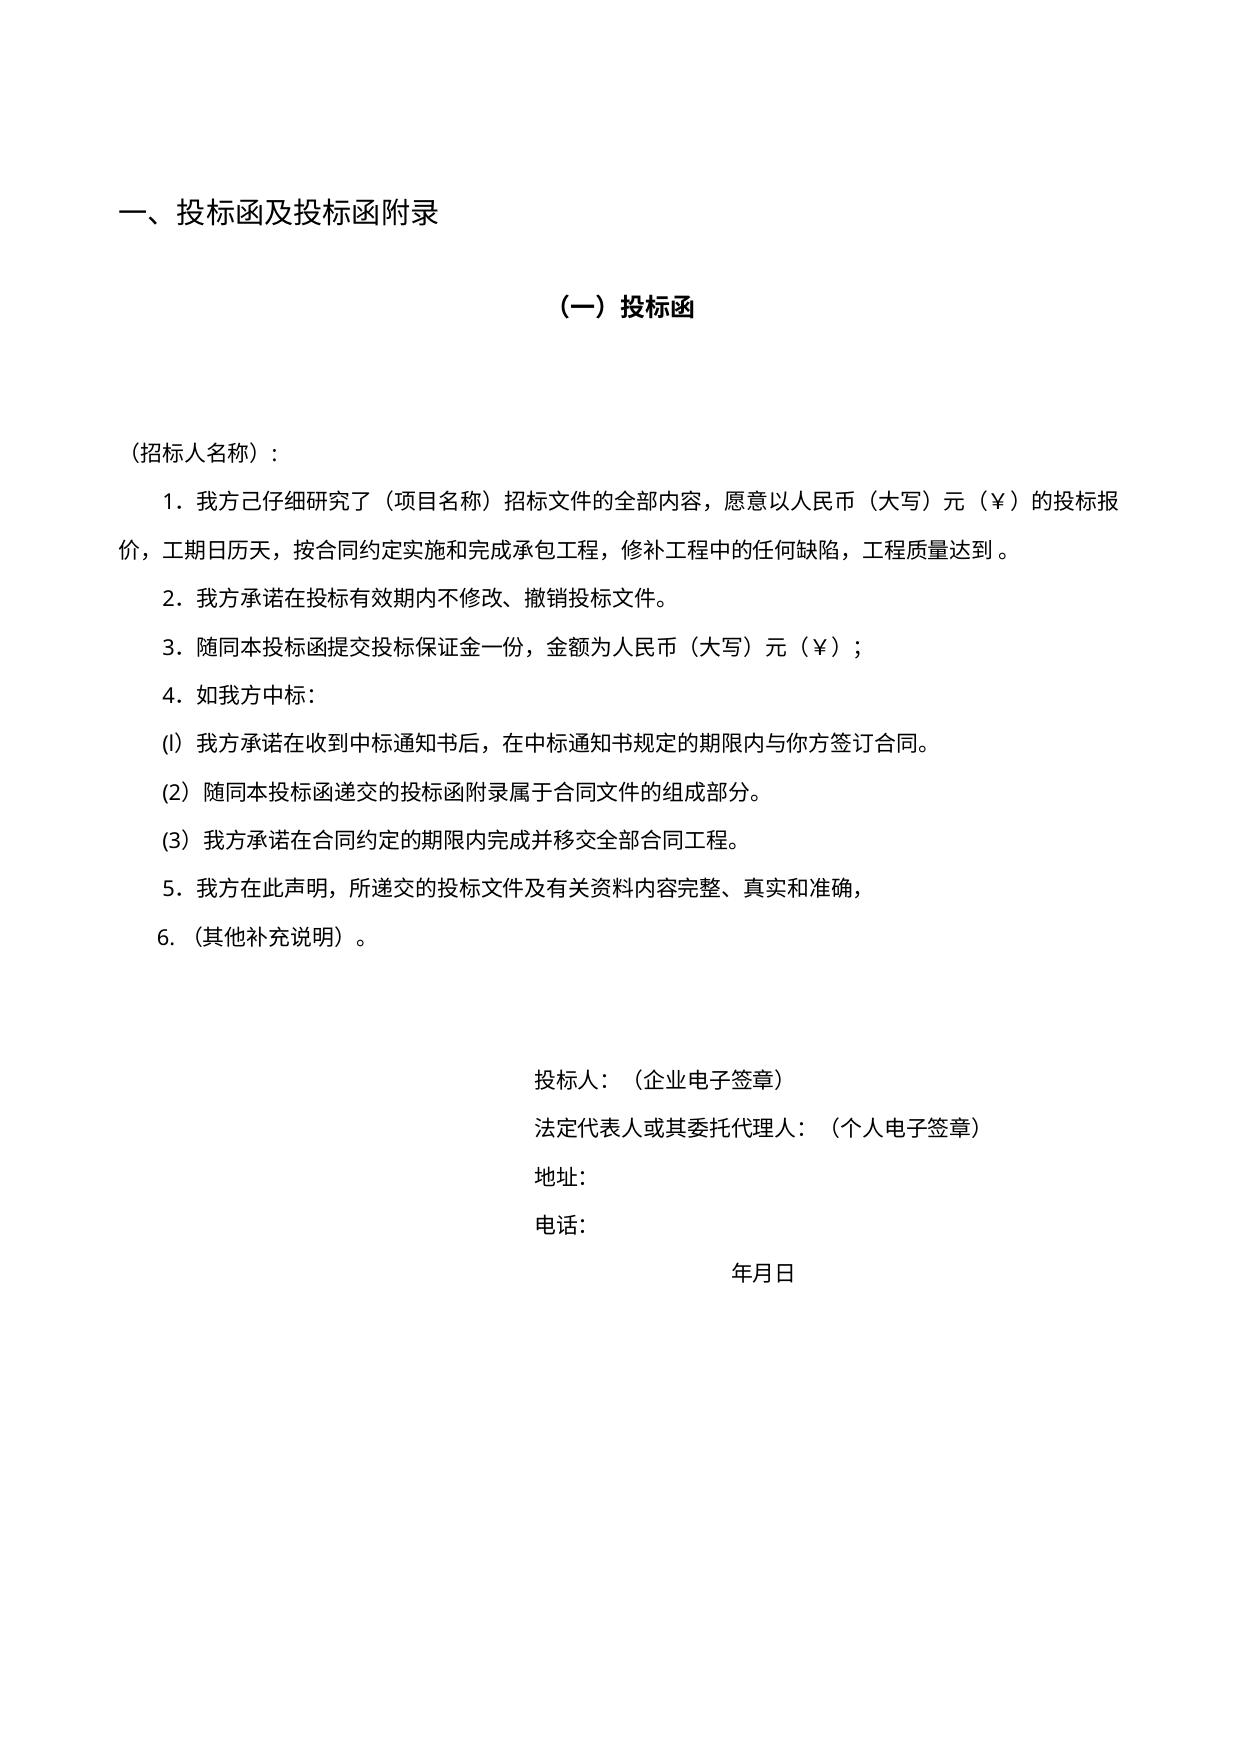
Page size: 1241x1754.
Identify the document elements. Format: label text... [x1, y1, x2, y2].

text (l）我方承诺在收到中标通知书后，在中标通知书规定的期限内与你方签订合同。 [118, 726, 1122, 758]
text （招标人名称）: [118, 436, 1122, 468]
text 投标人：（企业电子签章） [118, 1062, 1122, 1095]
text 1．我方己仔细研究了（项目名称）招标文件的全部内容，愿意以人民币（大写）元（￥）的投标报价，工期日历天，按合同约定实施和完成承包工程，修补工程中的任何缺陷，工程质量达到 。 [118, 484, 1122, 565]
text 年月日 [118, 1256, 1122, 1288]
text 法定代表人或其委托代理人：（个人电子签章） [118, 1111, 1122, 1143]
subtitle 一、投标函及投标函附录 [118, 179, 1122, 244]
subtitle （一）投标函 [118, 273, 1122, 338]
text 5．我方在此声明，所递交的投标文件及有关资料内容完整、真实和准确， [118, 871, 1122, 903]
text 6. （其他补充说明）。 [118, 919, 1122, 952]
text 地址： [118, 1159, 1122, 1192]
text 电话： [118, 1207, 1122, 1240]
text (3）我方承诺在合同约定的期限内完成并移交全部合同工程。 [118, 823, 1122, 855]
text 3．随同本投标函提交投标保证金一份，金额为人民币（大写）元（￥）； [118, 629, 1122, 662]
text (2）随同本投标函递交的投标函附录属于合同文件的组成部分。 [118, 774, 1122, 807]
text 2．我方承诺在投标有效期内不修改、撤销投标文件。 [118, 581, 1122, 613]
text 4．如我方中标： [118, 678, 1122, 710]
